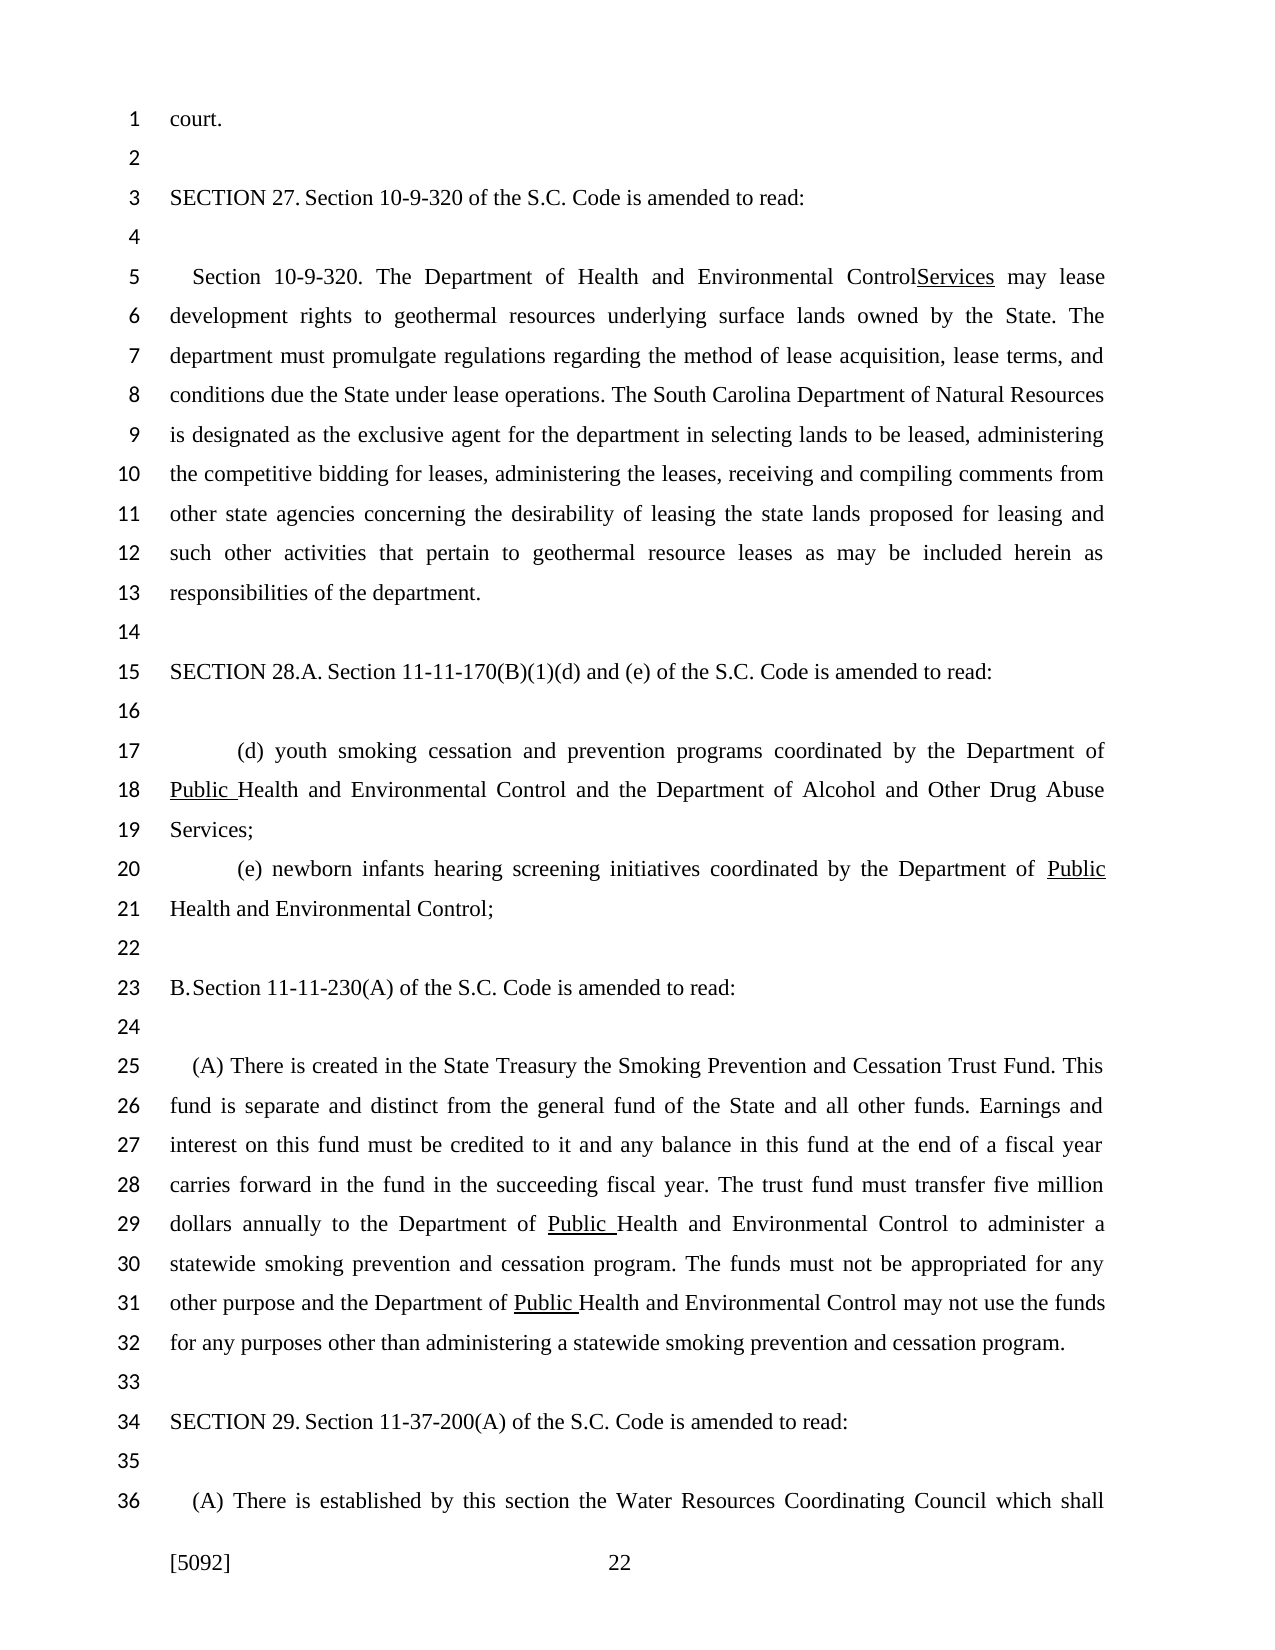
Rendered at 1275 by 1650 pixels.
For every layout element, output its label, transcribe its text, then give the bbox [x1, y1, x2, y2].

text Section 10‑9‑320. The Department of Health and Environmental ControlServices may lease development rights to geothermal resources underlying surface lands owned by the State. The department must promulgate regulations regarding the method of lease acquisition, lease terms, and conditions due the State under lease operations. The South Carolina Department of Natural Resources is designated as the exclusive agent for the department in selecting lands to be leased, administering the competitive bidding for leases, administering the leases, receiving and compiling comments from other state agencies concerning the desirability of leasing the state lands proposed for leasing and such other activities that pertain to geothermal resource leases as may be included herein as responsibilities of the department. [169, 263, 1106, 605]
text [169, 105, 1106, 131]
text SECTION 27. Section 10‑9‑320 of the S.C. Code is amended to read: [169, 184, 1106, 210]
text SECTION 29. Section 11‑37‑200(A) of the S.C. Code is amended to read: [169, 1408, 1106, 1434]
text (d) youth smoking cessation and prevention programs coordinated by the Department of Public Health and Environmental Control and the Department of Alcohol and Other Drug Abuse Services; [169, 737, 1106, 842]
text B. Section 11‑11‑230(A) of the S.C. Code is amended to read: [169, 973, 1106, 1000]
text (e) newborn infants hearing screening initiatives coordinated by the Department of Public Health and Environmental Control; [169, 855, 1106, 921]
text (A) There is created in the State Treasury the Smoking Prevention and Cessation Trust Fund. This fund is separate and distinct from the general fund of the State and all other funds. Earnings and interest on this fund must be credited to it and any balance in this fund at the end of a fiscal year carries forward in the fund in the succeeding fiscal year. The trust fund must transfer five million dollars annually to the Department of Public Health and Environmental Control to administer a statewide smoking prevention and cessation program. The funds must not be appropriated for any other purpose and the Department of Public Health and Environmental Control may not use the funds for any purposes other than administering a statewide smoking prevention and cessation program. [169, 1052, 1106, 1355]
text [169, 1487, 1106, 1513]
text SECTION 28.A. Section 11‑11‑170(B)(1)(d) and (e) of the S.C. Code is amended to read: [169, 658, 1106, 684]
